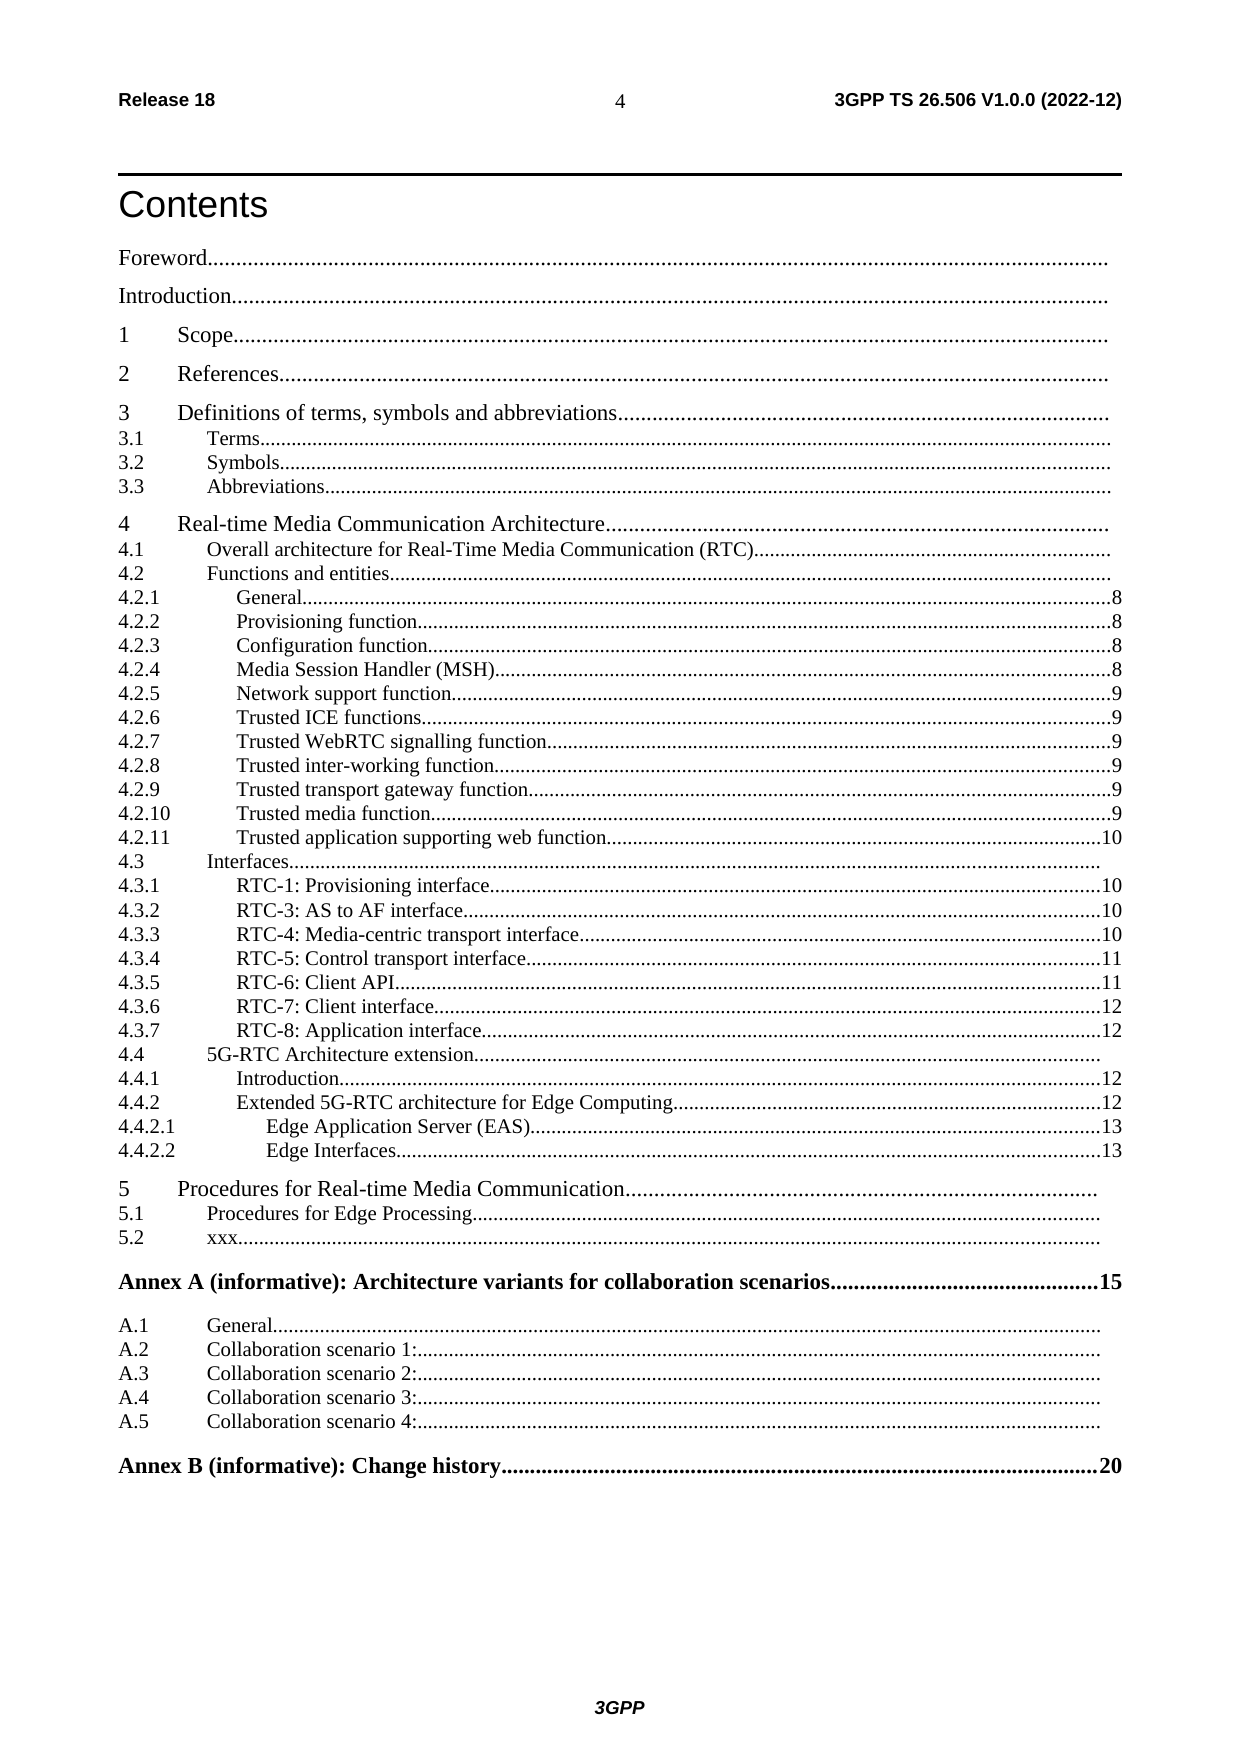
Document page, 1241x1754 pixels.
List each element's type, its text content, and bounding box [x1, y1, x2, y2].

text Foreword 4 [118, 244, 1078, 270]
text 4.4.2.2 Edge Interfaces 13 [118, 1138, 1122, 1162]
text 1 Scope 6 [118, 321, 1078, 348]
text 4.3 Interfaces 10 [118, 849, 1078, 873]
text 5.2 xxx 14 [118, 1225, 1078, 1249]
text Contents [118, 176, 1122, 225]
text 4.2.3 Configuration function 8 [118, 633, 1122, 657]
text A.4 Collaboration scenario 3: 18 [118, 1385, 1078, 1409]
text 4.3.3 RTC-4: Media-centric transport interface 10 [118, 922, 1122, 946]
text A.1 General 15 [118, 1313, 1078, 1337]
text 4.1 Overall architecture for Real-Time Media Communication (RTC) 7 [118, 537, 1078, 561]
text 2 References 6 [118, 360, 1078, 387]
text 4.3.6 RTC-7: Client interface 12 [118, 994, 1122, 1018]
text Annex A (informative): Architecture variants for collaboration scenarios 15 [118, 1268, 1122, 1294]
text 4.2.9 Trusted transport gateway function 9 [118, 777, 1122, 801]
text 4.3.5 RTC-6: Client API 11 [118, 970, 1122, 994]
text 4.2.5 Network support function 9 [118, 681, 1122, 705]
text Annex B (informative): Change history 20 [118, 1452, 1122, 1478]
text 3.2 Symbols 6 [118, 449, 1078, 474]
text 4.3.7 RTC-8: Application interface 12 [118, 1018, 1122, 1042]
text 4.2.11 Trusted application supporting web function 10 [118, 825, 1122, 849]
text A.5 Collaboration scenario 4: 18 [118, 1409, 1078, 1433]
text 4.2 Functions and entities 8 [118, 561, 1078, 585]
text A.2 Collaboration scenario 1: 15 [118, 1337, 1078, 1361]
text 4.2.4 Media Session Handler (MSH) 8 [118, 657, 1122, 681]
text 4.2.2 Provisioning function 8 [118, 609, 1122, 633]
text 5.1 Procedures for Edge Processing 13 [118, 1201, 1078, 1225]
text 4.2.10 Trusted media function 9 [118, 801, 1122, 825]
text 4.4.2.1 Edge Application Server (EAS) 13 [118, 1114, 1122, 1138]
text 3.3 Abbreviations 7 [118, 474, 1078, 498]
text 4.2.7 Trusted WebRTC signalling function 9 [118, 729, 1122, 753]
text 4.4.2 Extended 5G-RTC architecture for Edge Computing 12 [118, 1090, 1122, 1114]
text 4.4 5G-RTC Architecture extension 12 [118, 1042, 1078, 1066]
text A.3 Collaboration scenario 2: 17 [118, 1361, 1078, 1385]
text 4.2.6 Trusted ICE functions 9 [118, 705, 1122, 729]
text 4.4.1 Introduction 12 [118, 1066, 1122, 1090]
text 5 Procedures for Real-time Media Communication 13 [118, 1175, 1078, 1201]
text 4.2.8 Trusted inter-working function 9 [118, 753, 1122, 777]
text 4.2.1 General 8 [118, 585, 1122, 609]
text 3 Definitions of terms, symbols and abbreviations 6 [118, 399, 1078, 426]
text 4 Real-time Media Communication Architecture 7 [118, 510, 1078, 537]
text Introduction 5 [118, 283, 1078, 309]
text 4.3.4 RTC-5: Control transport interface 11 [118, 946, 1122, 970]
text 3.1 Terms 6 [118, 426, 1078, 449]
text 4.3.1 RTC-1: Provisioning interface 10 [118, 873, 1122, 897]
text 4.3.2 RTC-3: AS to AF interface 10 [118, 897, 1122, 922]
